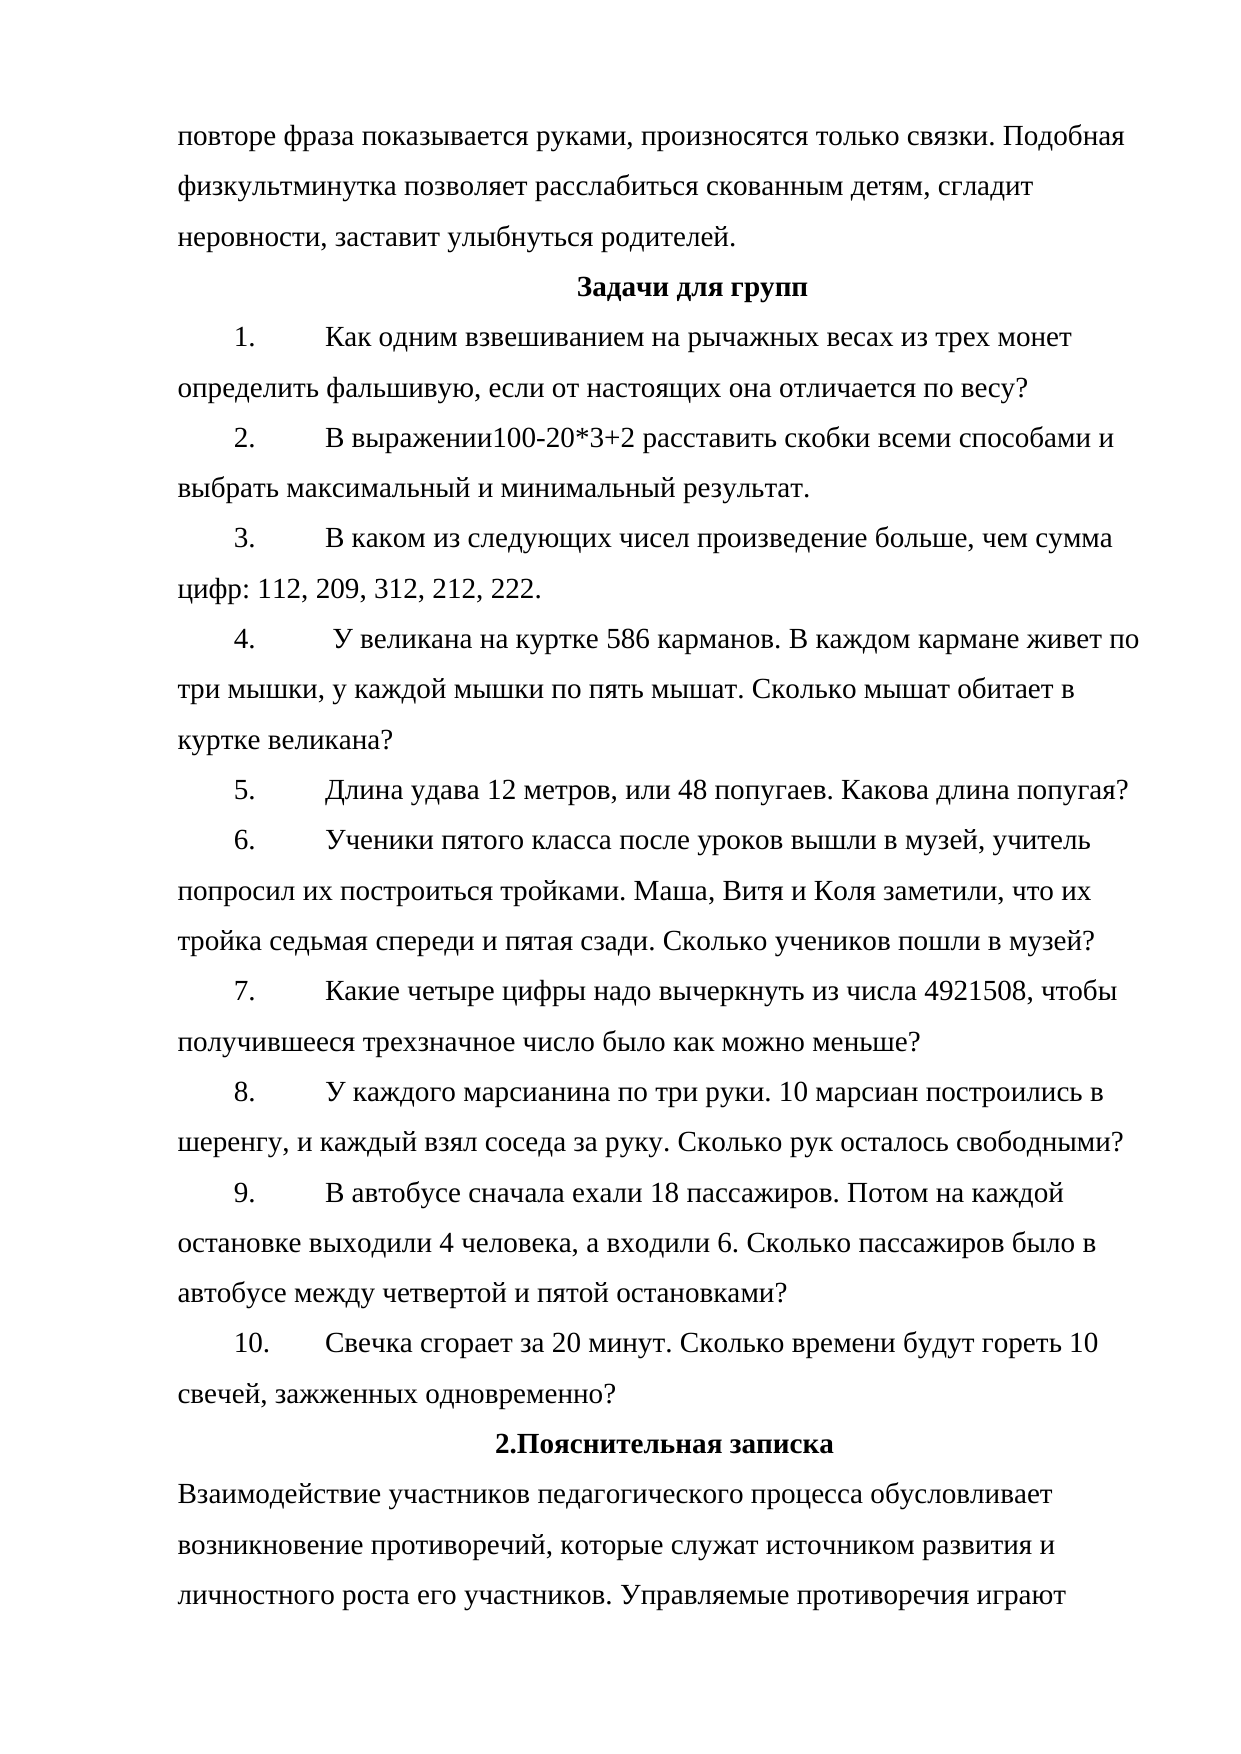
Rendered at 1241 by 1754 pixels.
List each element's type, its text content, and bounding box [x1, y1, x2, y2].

list Ученики пятого класса после уроков вышли в музей, учитель попросил их построиться тройками. Маша, Витя и Коля заметили, что их тройка седьмая спереди и пятая сзади. Сколько учеников пошли в музей? [177, 822, 1152, 957]
list Какие четыре цифры надо вычеркнуть из числа 4921508, чтобы получившееся трехзначное число было как можно меньше? [177, 973, 1152, 1057]
list У великана на куртке 586 карманов. В каждом кармане живет по три мышки, у каждой мышки по пять мышат. Сколько мышат обитает в куртке великана? [177, 621, 1152, 755]
list У каждого марсианина по три руки. 10 марсиан построились в шеренгу, и каждый взял соседа за руку. Сколько рук осталось свободными? [177, 1074, 1152, 1158]
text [177, 118, 1152, 252]
list В автобусе сначала ехали 18 пассажиров. Потом на каждой остановке выходили 4 человека, а входили 6. Сколько пассажиров было в автобусе между четвертой и пятой остановками? [177, 1175, 1152, 1309]
list В каком из следующих чисел произведение больше, чем сумма цифр: 112, 209, 312, 212, 222. [177, 521, 1152, 604]
text Задачи для групп [177, 269, 1152, 303]
list Длина удава , или 48 попугаев. Какова длина попугая? [177, 772, 1152, 806]
list В выражении100-20*3+2 расставить скобки всеми способами и выбрать максимальный и минимальный результат. [177, 420, 1152, 504]
list Как одним взвешиванием на рычажных весах из трех монет определить фальшивую, если от настоящих она отличается по весу? [177, 319, 1152, 403]
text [177, 1477, 1152, 1611]
list Свечка сгорает за 20 минут. Сколько времени будут гореть 10 свечей, зажженных одновременно? [177, 1326, 1152, 1409]
text 2.Пояснительная записка [177, 1426, 1152, 1460]
